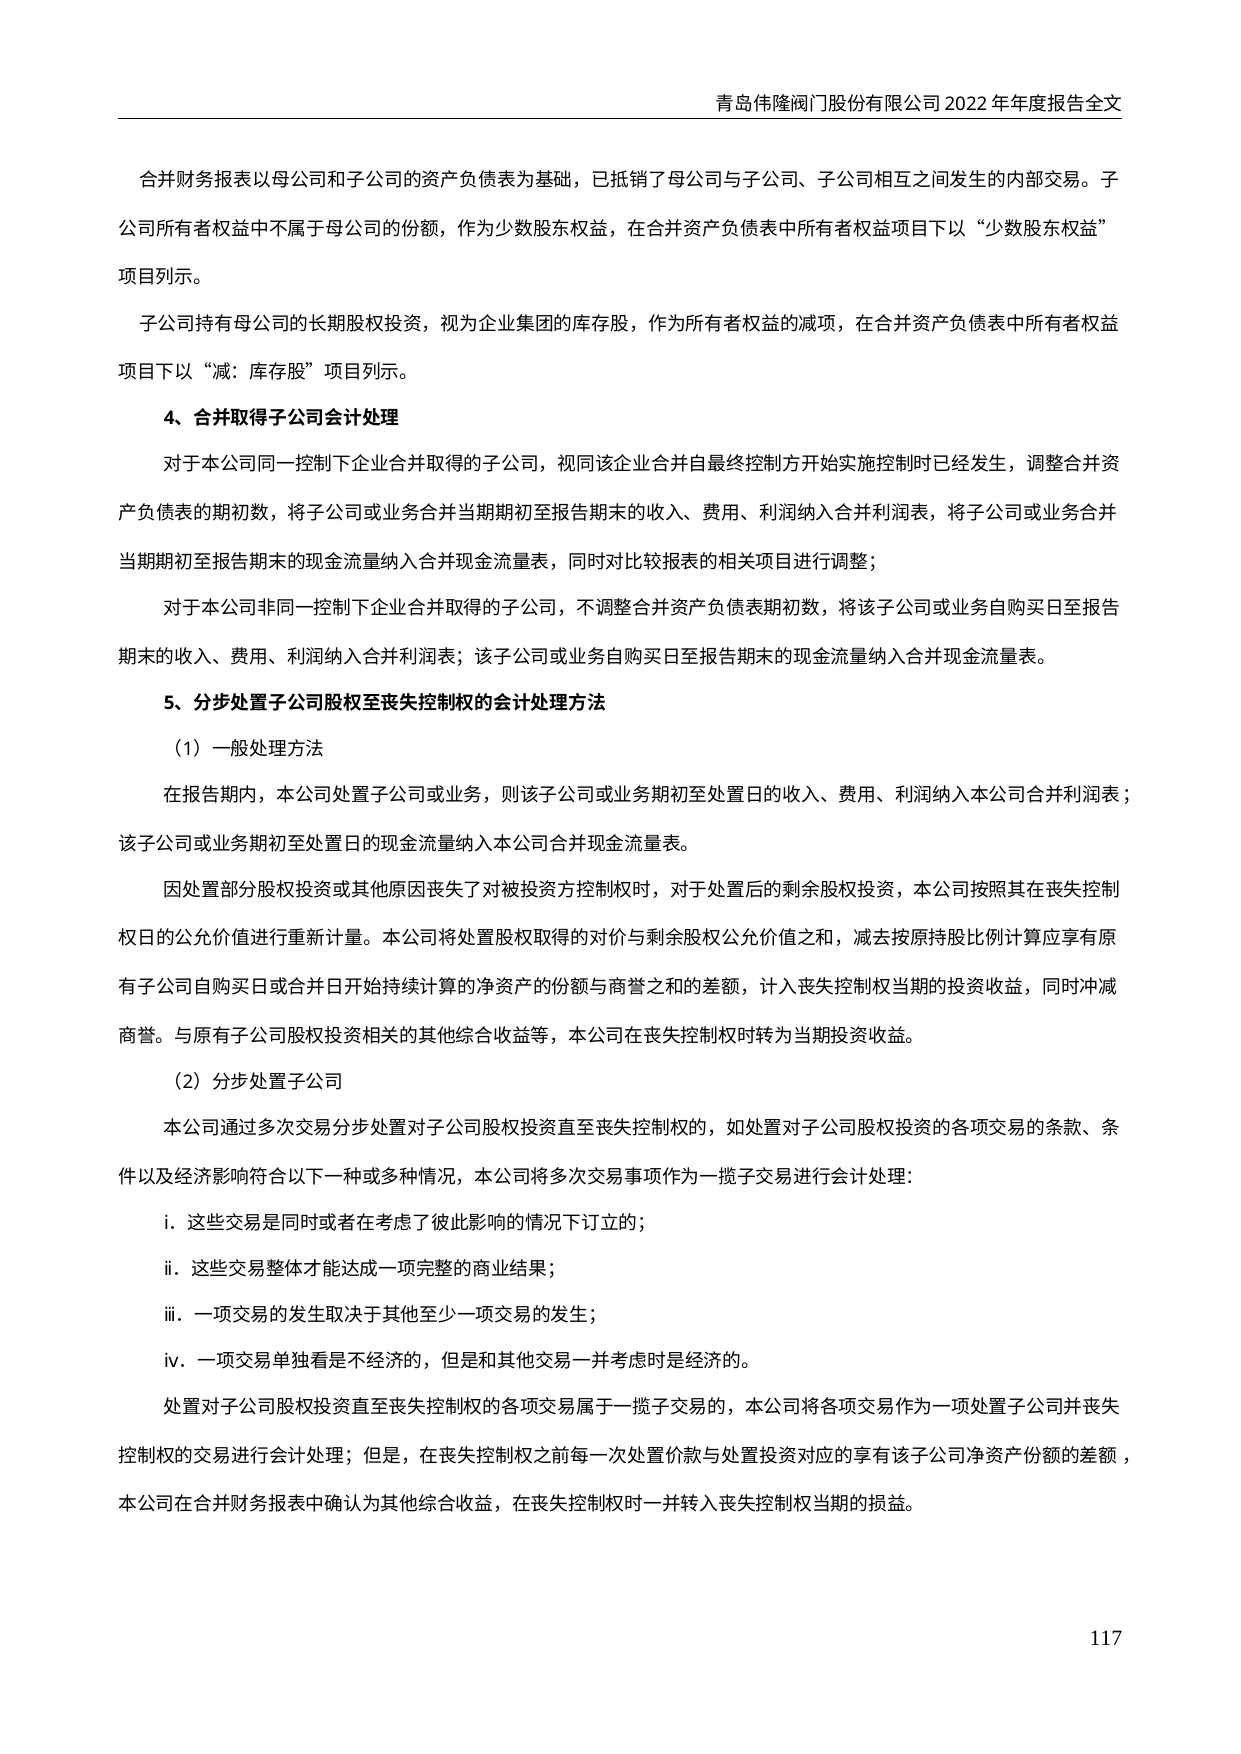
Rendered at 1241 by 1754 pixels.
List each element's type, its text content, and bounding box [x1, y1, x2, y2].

text 本公司通过多次交易分步处置对子公司股权投资直至丧失控制权的，如处置对子公司股权投资的各项交易的条款、条件以及经济影响符合以下一种或多种情况，本公司将多次交易事项作为一揽子交易进行会计处理： [118, 1110, 1122, 1191]
text （2）分步处置子公司 [118, 1064, 1122, 1096]
text （1）一般处理方法 [118, 731, 1122, 763]
text 对于本公司同一控制下企业合并取得的子公司，视同该企业合并自最终控制方开始实施控制时已经发生，调整合并资产负债表的期初数，将子公司或业务合并当期期初至报告期末的收入、费用、利润纳入合并利润表，将子公司或业务合并当期期初至报告期末的现金流量纳入合并现金流量表，同时对比较报表的相关项目进行调整； [118, 446, 1122, 576]
text 处置对子公司股权投资直至丧失控制权的各项交易属于一揽子交易的，本公司将各项交易作为一项处置子公司并丧失控制权的交易进行会计处理；但是，在丧失控制权之前每一次处置价款与处置投资对应的享有该子公司净资产份额的差额，本公司在合并财务报表中确认为其他综合收益，在丧失控制权时一并转入丧失控制权当期的损益。 [118, 1389, 1122, 1519]
text ⅰ．这些交易是同时或者在考虑了彼此影响的情况下订立的； [118, 1205, 1122, 1237]
text 5、分步处置子公司股权至丧失控制权的会计处理方法 [118, 685, 1122, 717]
text 合并财务报表以母公司和子公司的资产负债表为基础，已抵销了母公司与子公司、子公司相互之间发生的内部交易。子公司所有者权益中不属于母公司的份额，作为少数股东权益，在合并资产负债表中所有者权益项目下以“少数股东权益”项目列示。 [118, 162, 1122, 292]
text 对于本公司非同一控制下企业合并取得的子公司，不调整合并资产负债表期初数，将该子公司或业务自购买日至报告期末的收入、费用、利润纳入合并利润表；该子公司或业务自购买日至报告期末的现金流量纳入合并现金流量表。 [118, 590, 1122, 671]
text 在报告期内，本公司处置子公司或业务，则该子公司或业务期初至处置日的收入、费用、利润纳入本公司合并利润表；该子公司或业务期初至处置日的现金流量纳入本公司合并现金流量表。 [118, 777, 1122, 858]
text ⅱ．这些交易整体才能达成一项完整的商业结果； [118, 1251, 1122, 1283]
text 4、合并取得子公司会计处理 [118, 400, 1122, 433]
text ⅳ．一项交易单独看是不经济的，但是和其他交易一并考虑时是经济的。 [118, 1343, 1122, 1375]
text 因处置部分股权投资或其他原因丧失了对被投资方控制权时，对于处置后的剩余股权投资，本公司按照其在丧失控制权日的公允价值进行重新计量。本公司将处置股权取得的对价与剩余股权公允价值之和，减去按原持股比例计算应享有原有子公司自购买日或合并日开始持续计算的净资产的份额与商誉之和的差额，计入丧失控制权当期的投资收益，同时冲减商誉。与原有子公司股权投资相关的其他综合收益等，本公司在丧失控制权时转为当期投资收益。 [118, 872, 1122, 1050]
text 子公司持有母公司的长期股权投资，视为企业集团的库存股，作为所有者权益的减项，在合并资产负债表中所有者权益项目下以“减：库存股”项目列示。 [118, 306, 1122, 387]
text ⅲ．一项交易的发生取决于其他至少一项交易的发生； [118, 1297, 1122, 1329]
